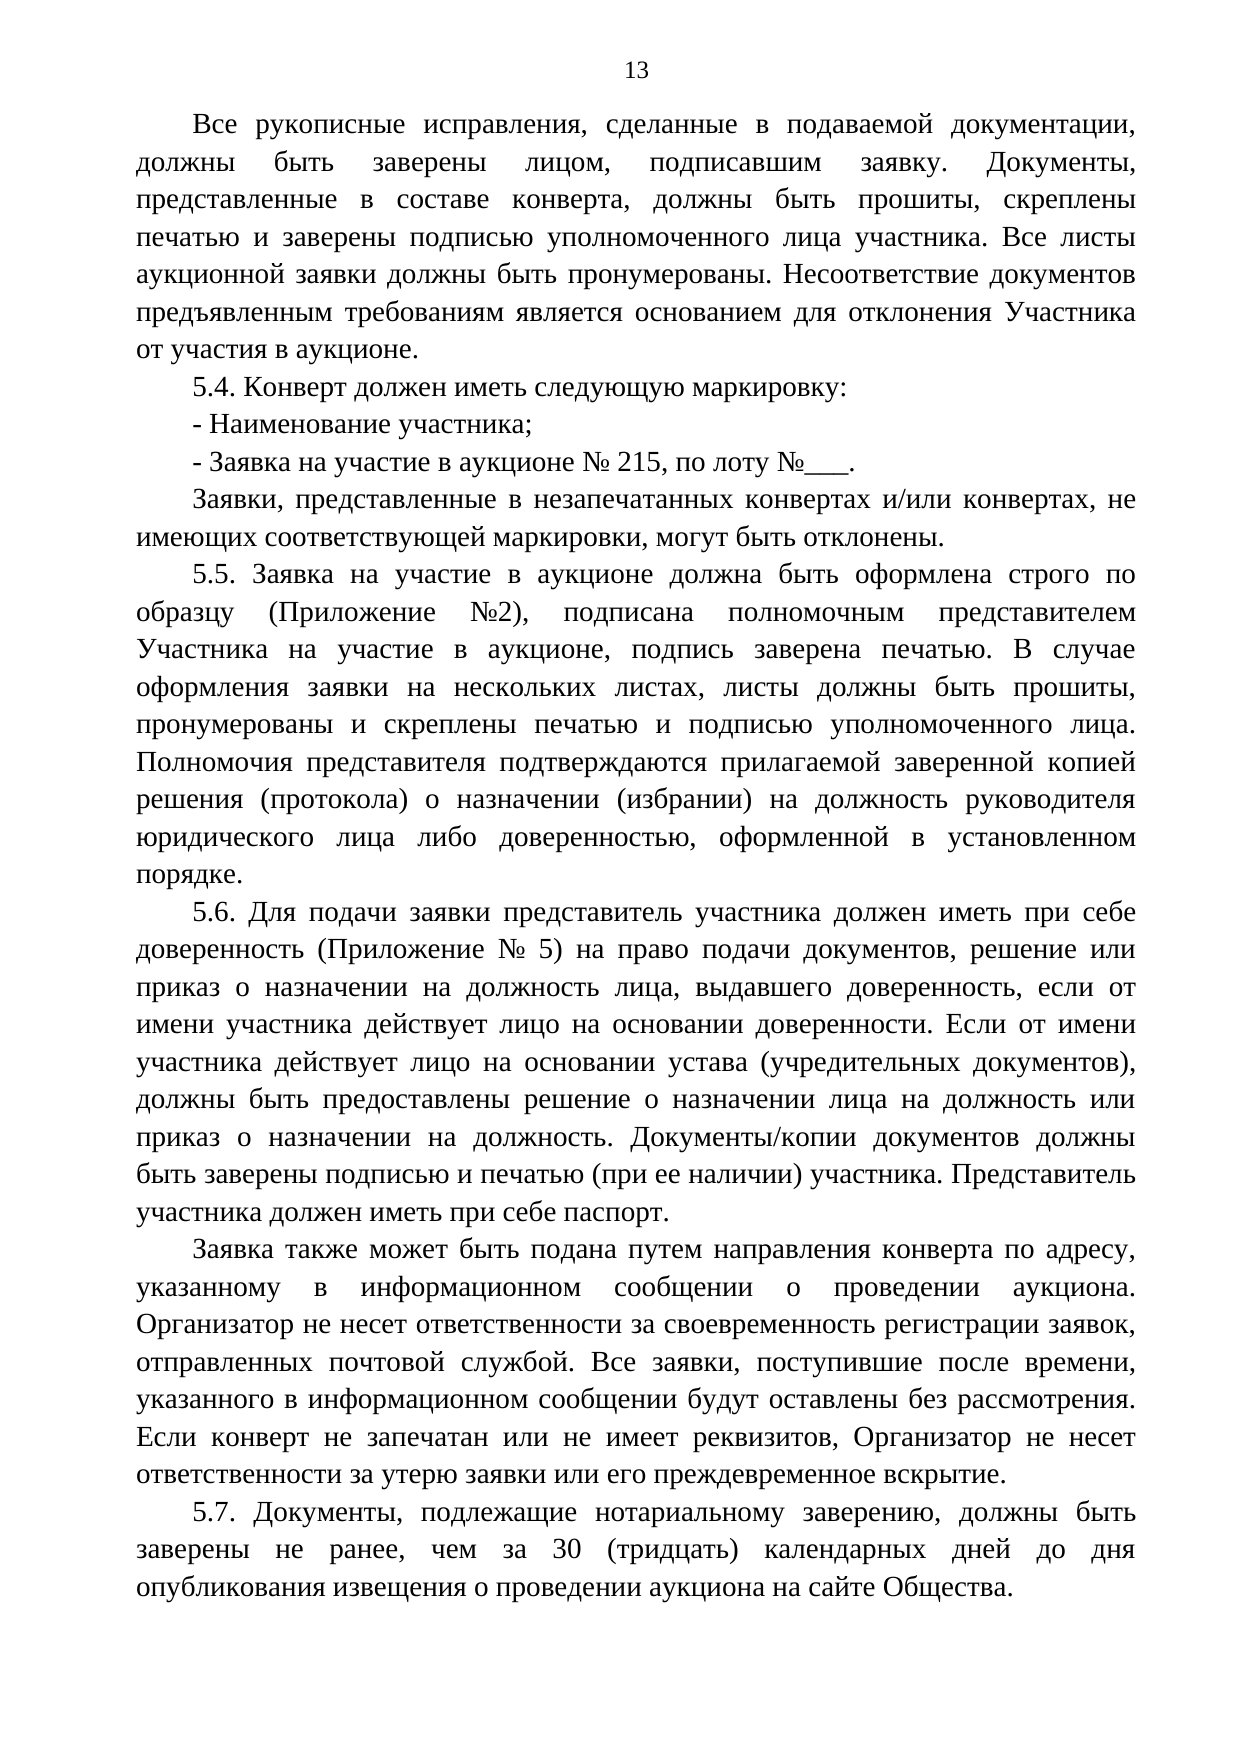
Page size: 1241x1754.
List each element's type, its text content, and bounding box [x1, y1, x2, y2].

text Заявки, представленные в незапечатанных конвертах и/или конвертах, не имеющих соответствующей маркировки, могут быть отклонены. [136, 478, 1137, 553]
text 5.7. Документы, подлежащие нотариальному заверению, должны быть заверены не ранее, чем за 30 (тридцать) календарных дней до дня опубликования извещения о проведении аукциона на сайте Общества. [136, 1491, 1137, 1603]
text Заявка также может быть подана путем направления конверта по адресу, указанному в информационном сообщении о проведении аукциона. Организатор не несет ответственности за своевременность регистрации заявок, отправленных почтовой службой. Все заявки, поступившие после времени, указанного в информационном сообщении будут оставлены без рассмотрения. Если конверт не запечатан или не имеет реквизитов, Организатор не несет ответственности за утерю заявки или его преждевременное вскрытие. [136, 1228, 1137, 1491]
text - Наименование участника; [136, 403, 1137, 441]
text - Заявка на участие в аукционе № 215, по лоту №___. [136, 441, 1137, 478]
text Все рукописные исправления, сделанные в подаваемой документации, должны быть заверены лицом, подписавшим заявку. Документы, представленные в составе конверта, должны быть прошиты, скреплены печатью и заверены подписью уполномоченного лица участника. Все листы аукционной заявки должны быть пронумерованы. Несоответствие документов предъявленным требованиям является основанием для отклонения Участника от участия в аукционе. [136, 103, 1137, 366]
text 5.5. Заявка на участие в аукционе должна быть оформлена строго по образцу (Приложение №2), подписана полномочным представителем Участника на участие в аукционе, подпись заверена печатью. В случае оформления заявки на нескольких листах, листы должны быть прошиты, пронумерованы и скреплены печатью и подписью уполномоченного лица. Полномочия представителя подтверждаются прилагаемой заверенной копией решения (протокола) о назначении (избрании) на должность руководителя юридического лица либо доверенностью, оформленной в установленном порядке. [136, 553, 1137, 891]
text 5.4. Конверт должен иметь следующую маркировку: [136, 366, 1137, 403]
text 5.6. Для подачи заявки представитель участника должен иметь при себе доверенность (Приложение № 5) на право подачи документов, решение или приказ о назначении на должность лица, выдавшего доверенность, если от имени участника действует лицо на основании доверенности. Если от имени участника действует лицо на основании устава (учредительных документов), должны быть предоставлены решение о назначении лица на должность или приказ о назначении на должность. Документы/копии документов должны быть заверены подписью и печатью (при ее наличии) участника. Представитель участника должен иметь при себе паспорт. [136, 891, 1137, 1228]
